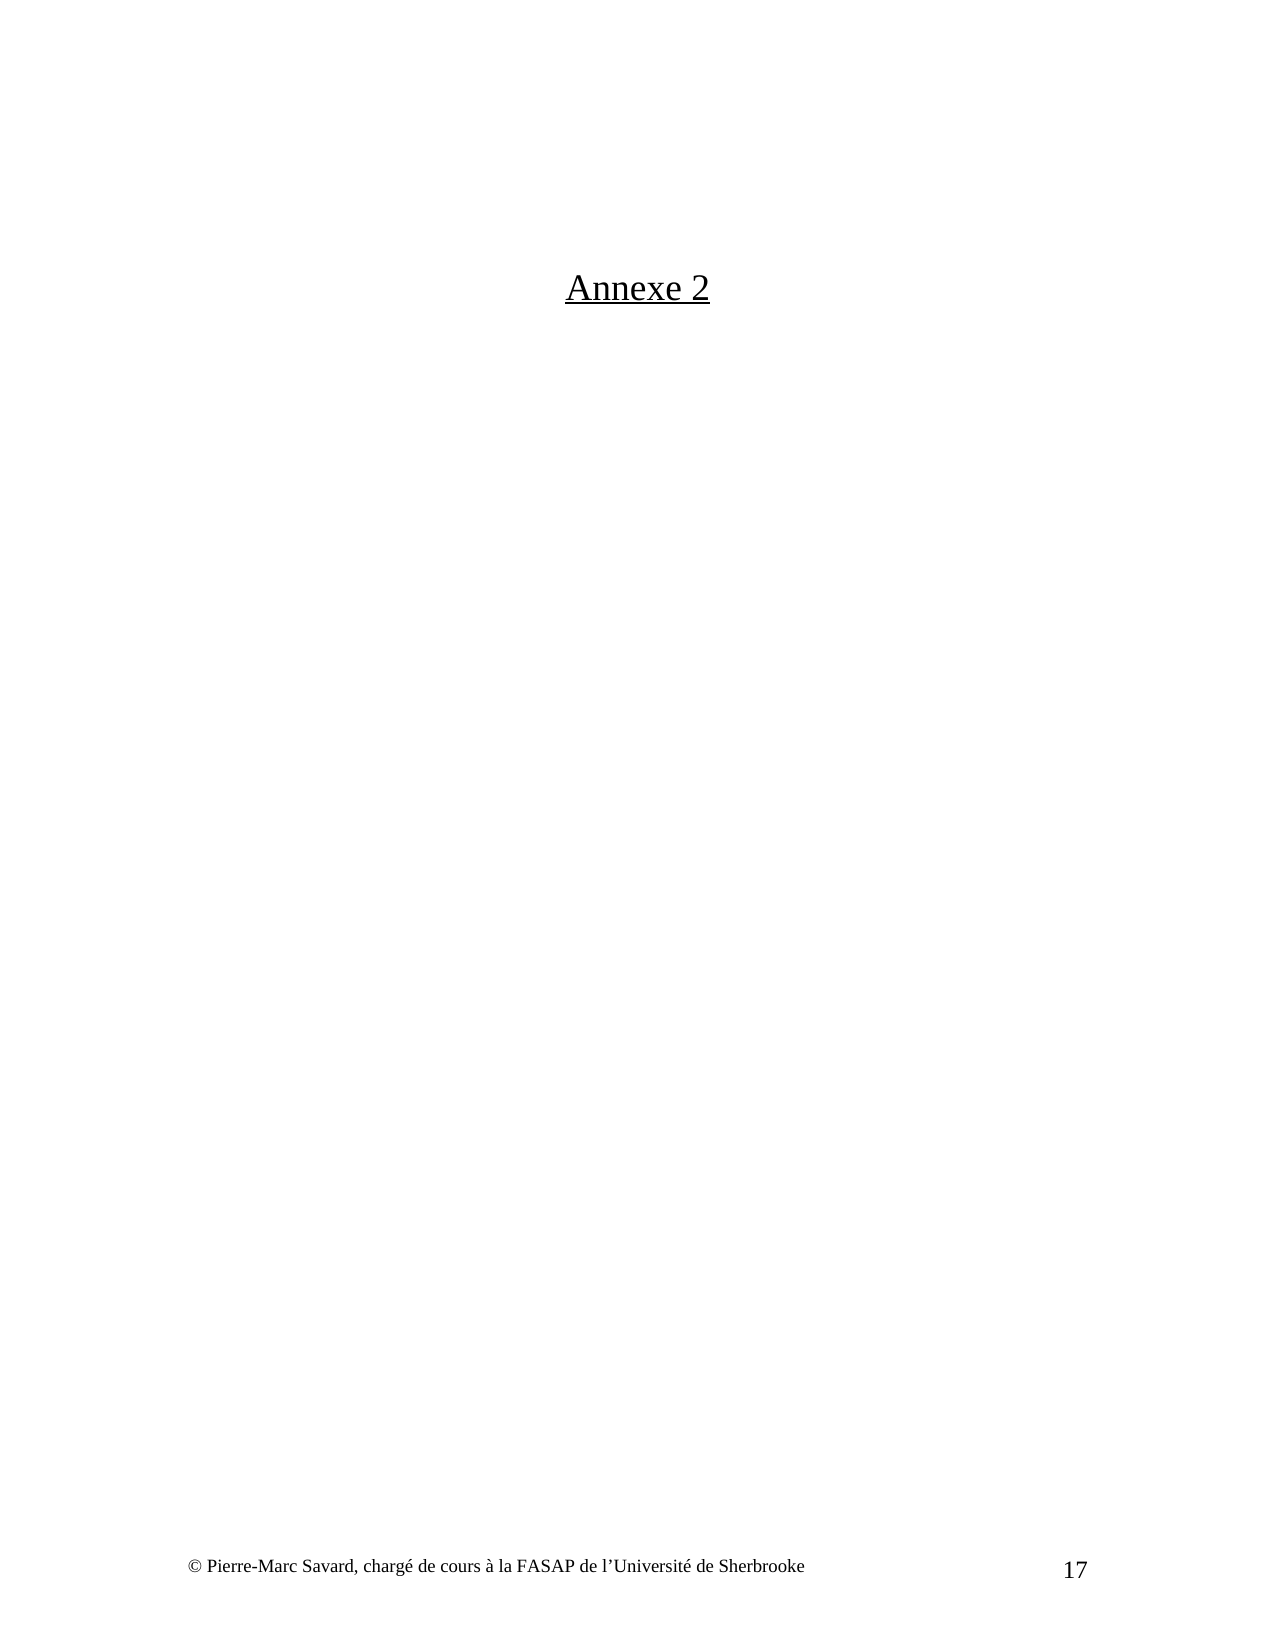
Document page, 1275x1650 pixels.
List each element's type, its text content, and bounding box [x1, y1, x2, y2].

text Annexe 2 [187, 265, 1088, 308]
